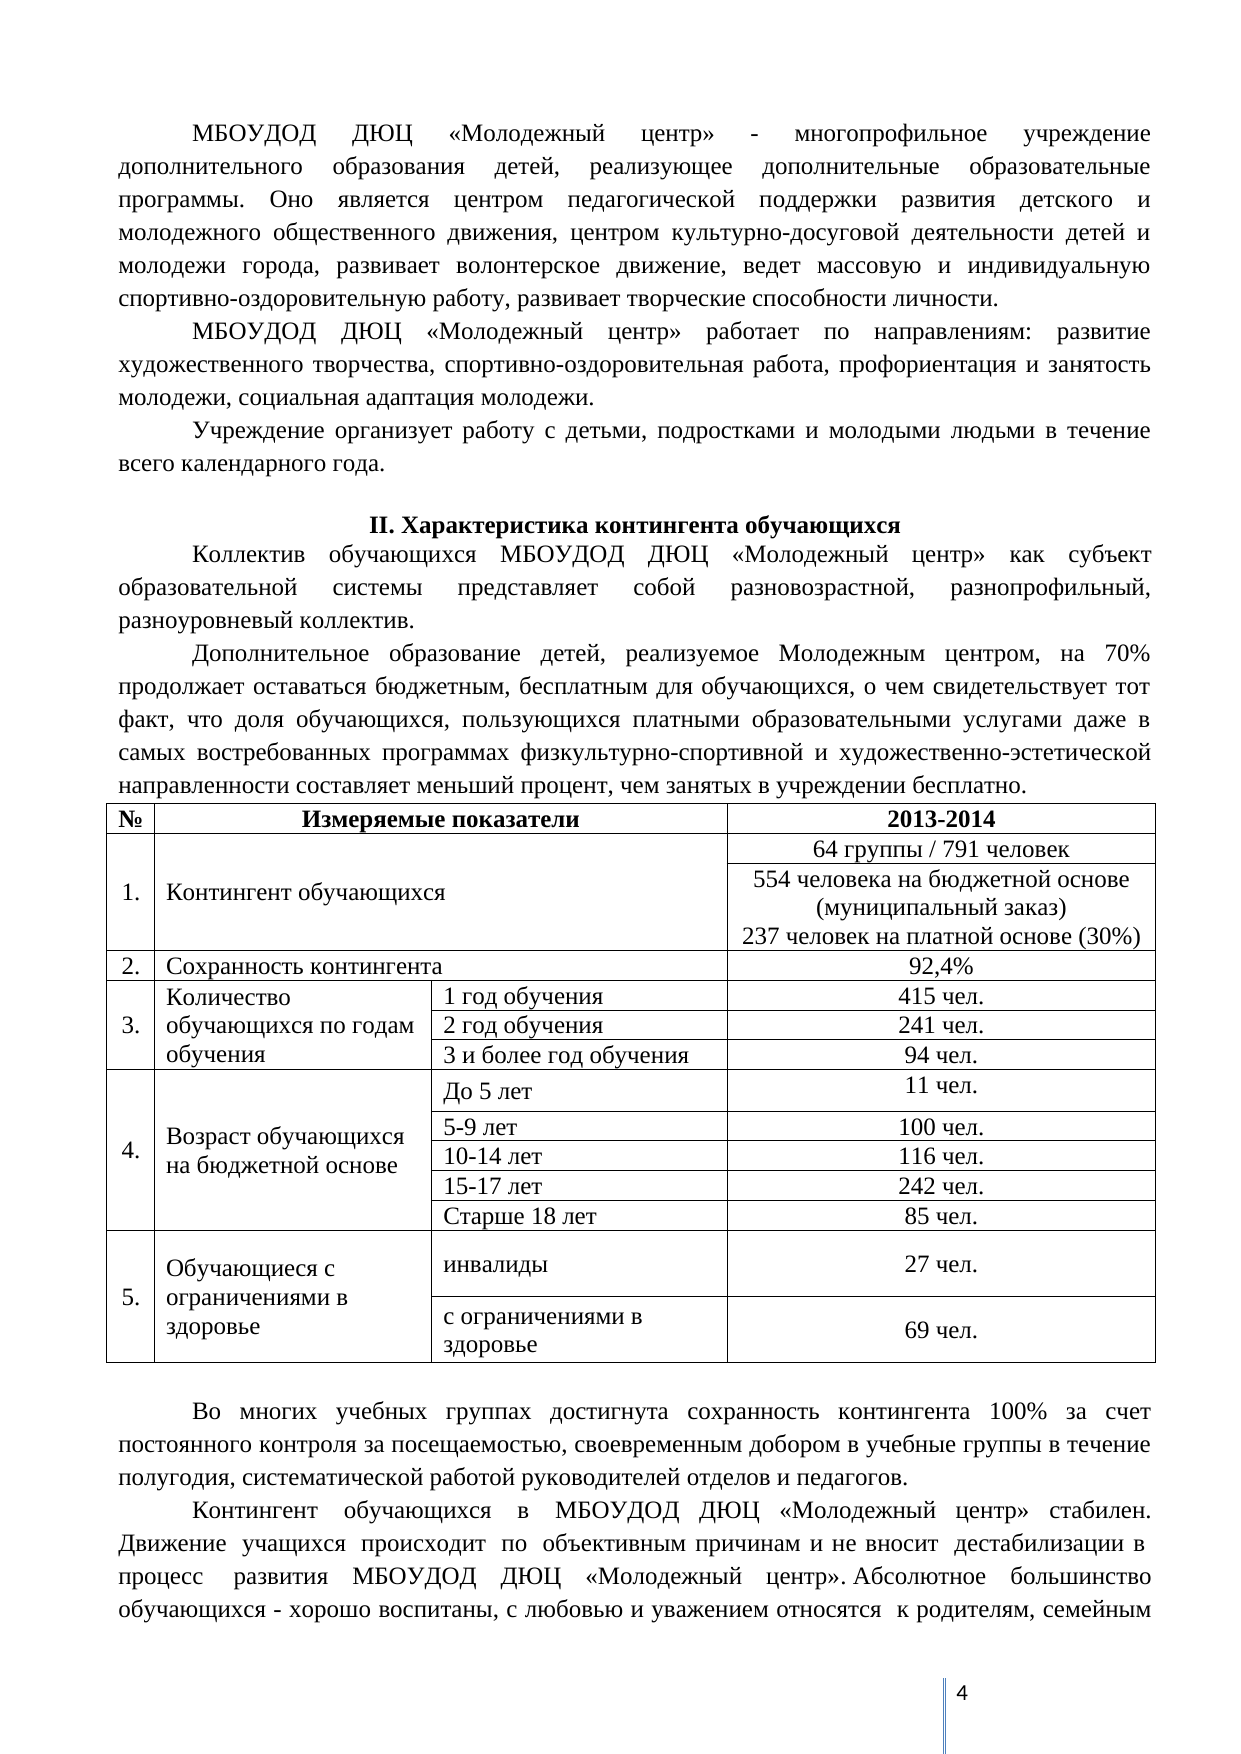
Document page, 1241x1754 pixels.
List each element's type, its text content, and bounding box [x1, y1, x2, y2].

table_cell 3 и более год обучения [432, 1040, 727, 1069]
table_cell 11 чел. [728, 1070, 1155, 1111]
table_cell 116 чел. [728, 1141, 1155, 1170]
table_cell 5. [107, 1231, 154, 1362]
text Во многих учебных группах достигнута сохранность контингента 100% за счет постоянного контроля за посещаемостью, своевременным добором в учебные группы в течение полугодия, систематической работой руководителей отделов и педагогов. [118, 1396, 1152, 1491]
table_cell 10-14 лет [432, 1141, 727, 1170]
table_cell 1 год обучения [432, 981, 727, 1009]
table_cell Контингент обучающихся [155, 834, 727, 950]
table_cell инвалиды [432, 1231, 727, 1296]
text Коллектив обучающихся МБОУДОД ДЮЦ «Молодежный центр» как субъект образовательной системы представляет собой разновозрастной, разнопрофильный, разноуровневый коллектив. [118, 539, 1152, 634]
table_cell Количество обучающихся по годам обучения [155, 981, 431, 1069]
text МБОУДОД ДЮЦ «Молодежный центр» работает по направлениям: развитие художественного творчества, спортивно-оздоровительная работа, профориентация и занятость молодежи, социальная адаптация молодежи. [118, 378, 1152, 411]
table_cell 85 чел. [728, 1201, 1155, 1230]
table_cell 241 чел. [728, 1011, 1155, 1039]
table_cell 100 чел. [728, 1112, 1155, 1140]
text МБОУДОД ДЮЦ «Молодежный центр» - многопрофильное учреждение дополнительного образования детей, реализующее дополнительные образовательные программы. Оно является центром педагогической поддержки развития детского и молодежного общественного движения, центром культурно-досуговой деятельности детей и молодежи города, развивает волонтерское движение, ведет массовую и индивидуальную спортивно-оздоровительную работу, развивает творческие способности личности. [118, 118, 1152, 312]
text МБОУДОД ДЮЦ «Молодежный центр» работает по направлениям: развитие художественного творчества, спортивно-оздоровительная работа, профориентация и занятость молодежи, социальная адаптация молодежи. [118, 316, 1152, 349]
text Дополнительное образование детей, реализуемое Молодежным центром, на 70% продолжает оставаться бюджетным, бесплатным для обучающихся, о чем свидетельствует тот факт, что доля обучающихся, пользующихся платными образовательными услугами даже в самых востребованных программах физкультурно-спортивной и художественно-эстетической направленности составляет меньший процент, чем занятых в учреждении бесплатно. [118, 638, 1152, 799]
table_cell 242 чел. [728, 1171, 1155, 1200]
table_header 2013-2014 [728, 804, 1155, 833]
table_cell 64 группы / 791 человек [728, 834, 1155, 863]
table_cell 27 чел. [728, 1231, 1155, 1296]
table_cell 554 человека на бюджетной основе (муниципальный заказ) 237 человек на платной основе (30%) [728, 864, 1155, 950]
table_cell с ограничениями в здоровье [432, 1297, 727, 1362]
table_cell Старше 18 лет [432, 1201, 727, 1230]
table_cell 15-17 лет [432, 1171, 727, 1200]
text II. Характеристика контингента обучающихся [118, 510, 1152, 539]
table_header Измеряемые показатели [155, 804, 727, 833]
table_cell До 5 лет [432, 1070, 727, 1111]
table_cell Сохранность контингента [155, 951, 727, 980]
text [118, 1495, 1152, 1623]
table_cell 69 чел. [728, 1297, 1155, 1362]
table_cell 2. [107, 951, 154, 980]
text Учреждение организует работу с детьми, подростками и молодыми людьми в течение всего календарного года. [118, 415, 1152, 477]
table_cell Возраст обучающихся на бюджетной основе [155, 1070, 431, 1230]
table_cell Обучающиеся с ограничениями в здоровье [155, 1231, 431, 1362]
table_cell 92,4% [728, 951, 1155, 980]
table_cell 5-9 лет [432, 1112, 727, 1140]
table_header № [107, 804, 154, 833]
table_cell 3. [107, 981, 154, 1069]
table_cell 2 год обучения [432, 1011, 727, 1039]
table_cell 94 чел. [728, 1040, 1155, 1069]
table_cell 4. [107, 1070, 154, 1230]
table_cell 1. [107, 834, 154, 950]
table_cell 415 чел. [728, 981, 1155, 1009]
